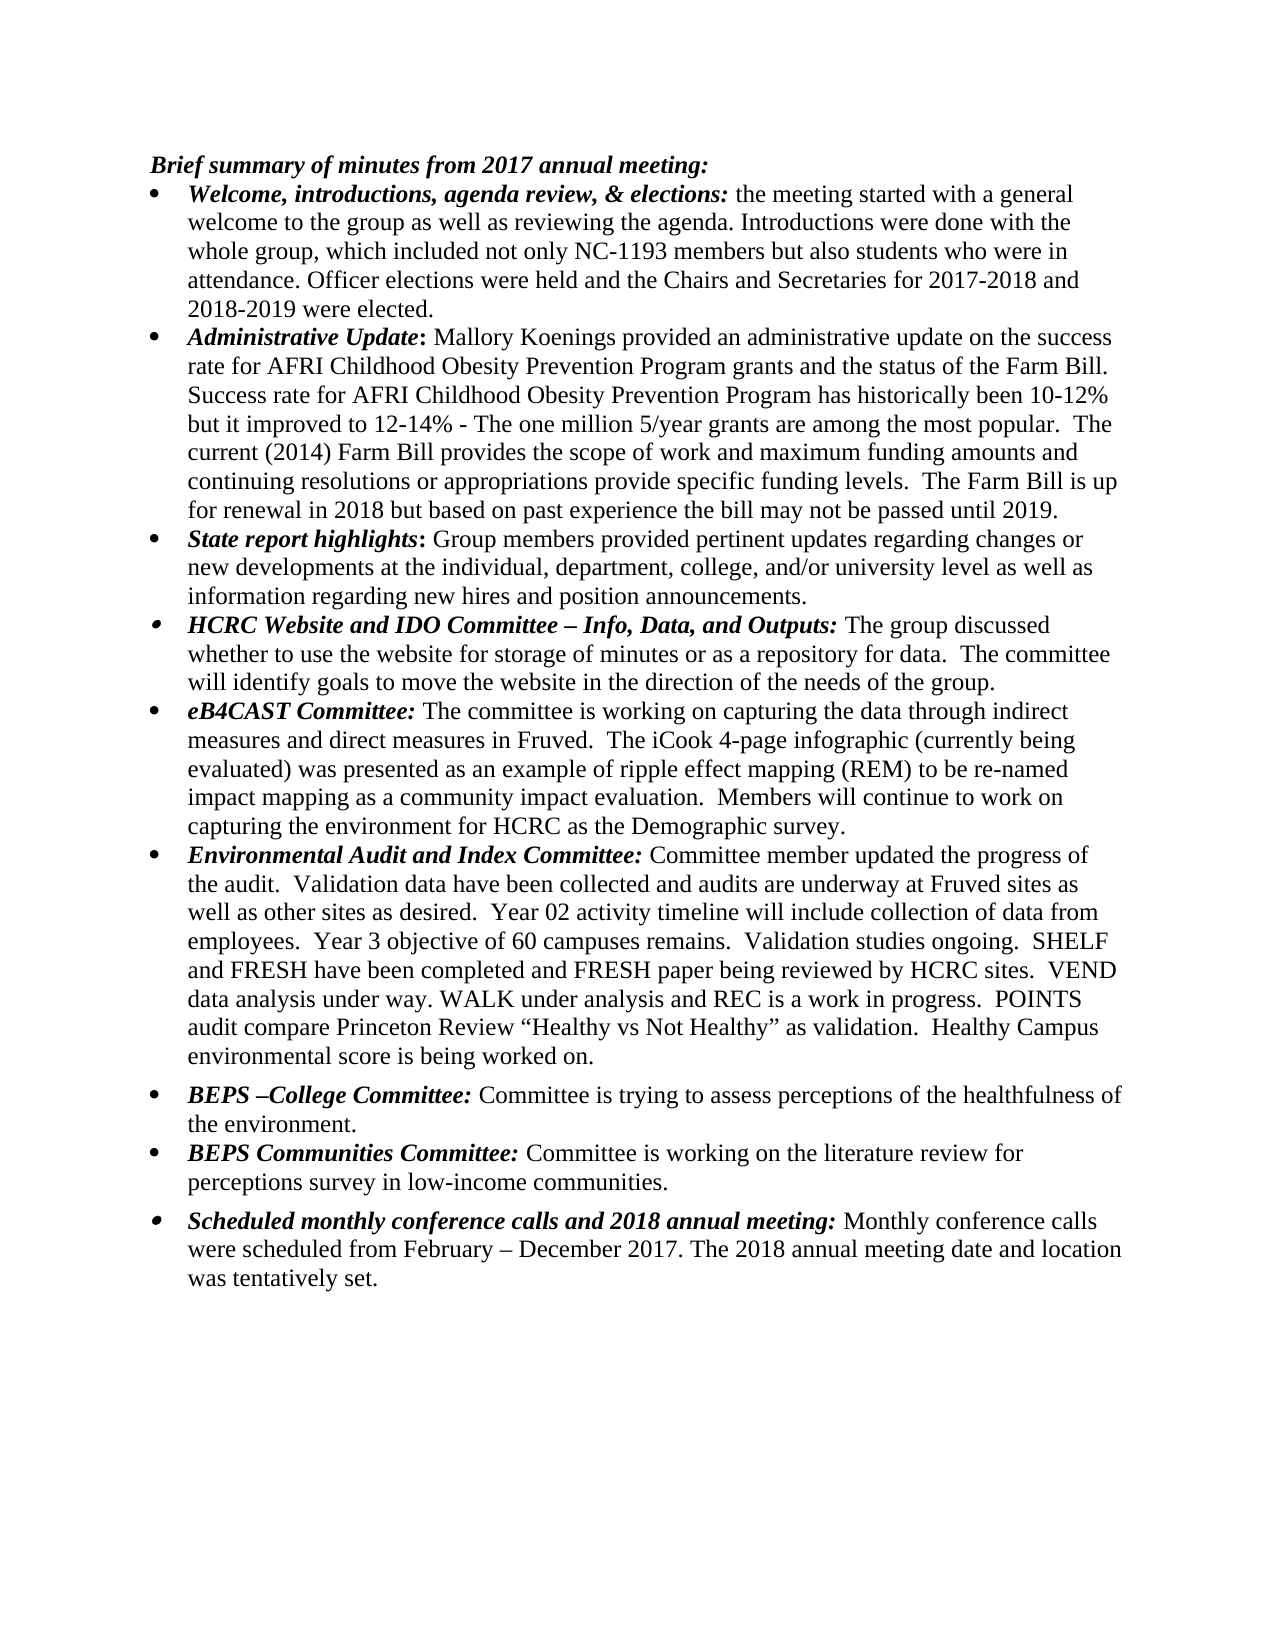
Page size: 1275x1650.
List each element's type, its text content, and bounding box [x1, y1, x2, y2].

list Scheduled monthly conference calls and 2018 annual meeting: Monthly conference calls were scheduled from February – December 2017. The 2018 annual meeting date and location was tentatively set. [150, 1206, 1125, 1292]
list BEPS –College Committee: Committee is trying to assess perceptions of the healthfulness of the environment. [150, 1080, 1125, 1138]
list Environmental Audit and Index Committee: Committee member updated the progress of the audit. Validation data have been collected and audits are underway at Fruved sites as well as other sites as desired. Year 02 activity timeline will include collection of data from employees. Year 3 objective of 60 campuses remains. Validation studies ongoing. SHELF and FRESH have been completed and FRESH paper being reviewed by HCRC sites. VEND data analysis under way. WALK under analysis and REC is a work in progress. POINTS audit compare Princeton Review “Healthy vs Not Healthy” as validation. Healthy Campus environmental score is being worked on. [150, 840, 1125, 1070]
list BEPS Communities Committee: Committee is working on the literature review for perceptions survey in low-income communities. [150, 1138, 1125, 1195]
list HCRC Website and IDO Committee – Info, Data, and Outputs: The group discussed whether to use the website for storage of minutes or as a repository for data. The committee will identify goals to move the website in the direction of the needs of the group. [150, 610, 1125, 696]
list eB4CAST Committee: The committee is working on capturing the data through indirect measures and direct measures in Fruved. The iCook 4-page infographic (currently being evaluated) was presented as an example of ripple effect mapping (REM) to be re-named impact mapping as a community impact evaluation. Members will continue to work on capturing the environment for HCRC as the Demographic survey. [150, 696, 1125, 840]
list State report highlights: Group members provided pertinent updates regarding changes or new developments at the individual, department, college, and/or university level as well as information regarding new hires and position announcements. [150, 524, 1125, 610]
list Welcome, introductions, agenda review, & elections: the meeting started with a general welcome to the group as well as reviewing the agenda. Introductions were done with the whole group, which included not only NC-1193 members but also students who were in attendance. Officer elections were held and the Chairs and Secretaries for 2017-2018 and 2018-2019 were elected. [150, 179, 1125, 322]
list Administrative Update: Mallory Koenings provided an administrative update on the success rate for AFRI Childhood Obesity Prevention Program grants and the status of the Farm Bill. Success rate for AFRI Childhood Obesity Prevention Program has historically been 10-12% but it improved to 12-14% - The one million 5/year grants are among the most popular. The current (2014) Farm Bill provides the scope of work and maximum funding amounts and continuing resolutions or appropriations provide specific funding levels. The Farm Bill is up for renewal in 2018 but based on past experience the bill may not be passed until 2019. [150, 322, 1125, 524]
text Brief summary of minutes from 2017 annual meeting: [150, 150, 1125, 179]
